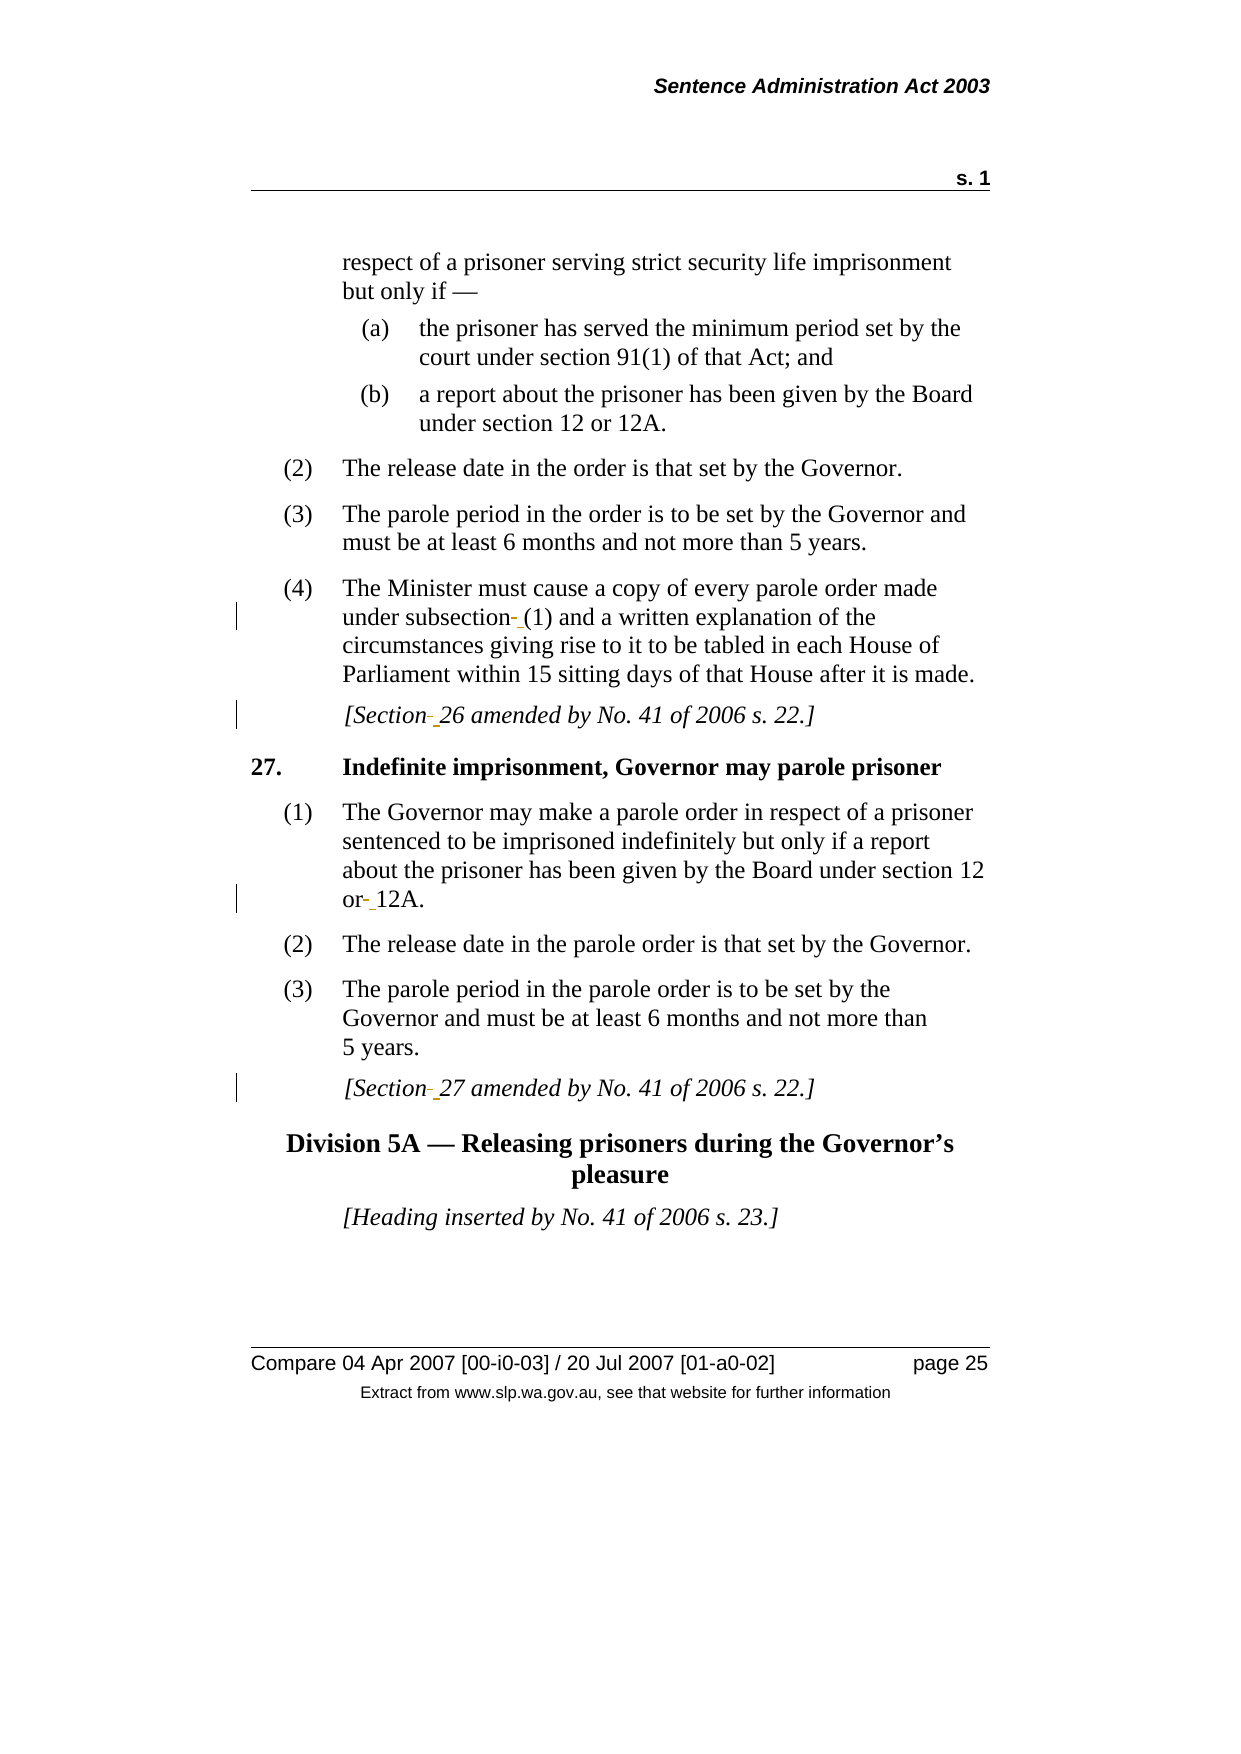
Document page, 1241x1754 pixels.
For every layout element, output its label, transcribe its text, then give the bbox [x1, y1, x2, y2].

subtitle Division 5A — Releasing prisoners during the Governor’s pleasure [251, 1127, 990, 1189]
text (2) The release date in the parole order is that set by the Governor. [251, 929, 990, 958]
text [Section27 amended by No. 41 of 2006 s. 22.] [251, 1073, 990, 1102]
text (4) The Minister must cause a copy of every parole order made under subsection(1) and a written explanation of the circumstances giving rise to it to be tabled in each House of Parliament within 15 sitting days of that House after it is made. [251, 573, 990, 688]
text (1) The Governor may make a parole order in respect of a prisoner sentenced to be imprisoned indefinitely but only if a report about the prisoner has been given by the Board under section 12 or12A. [251, 797, 990, 912]
subtitle 27. Indefinite imprisonment, Governor may parole prisoner [251, 752, 990, 781]
text [Section26 amended by No. 41 of 2006 s. 22.] [251, 700, 990, 729]
text (2) The release date in the order is that set by the Governor. [251, 453, 990, 482]
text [251, 247, 990, 305]
subtitle [Heading inserted by No. 41 of 2006 s. 23.] [251, 1202, 990, 1231]
text (b) a report about the prisoner has been given by the Board under section 12 or 12A. [251, 379, 990, 437]
text (3) The parole period in the parole order is to be set by the Governor and must be at least 6 months and not more than 5 years. [251, 974, 990, 1061]
text (3) The parole period in the order is to be set by the Governor and must be at least 6 months and not more than 5 years. [251, 499, 990, 556]
text (a) the prisoner has served the minimum period set by the court under section 91(1) of that Act; and [251, 313, 990, 371]
